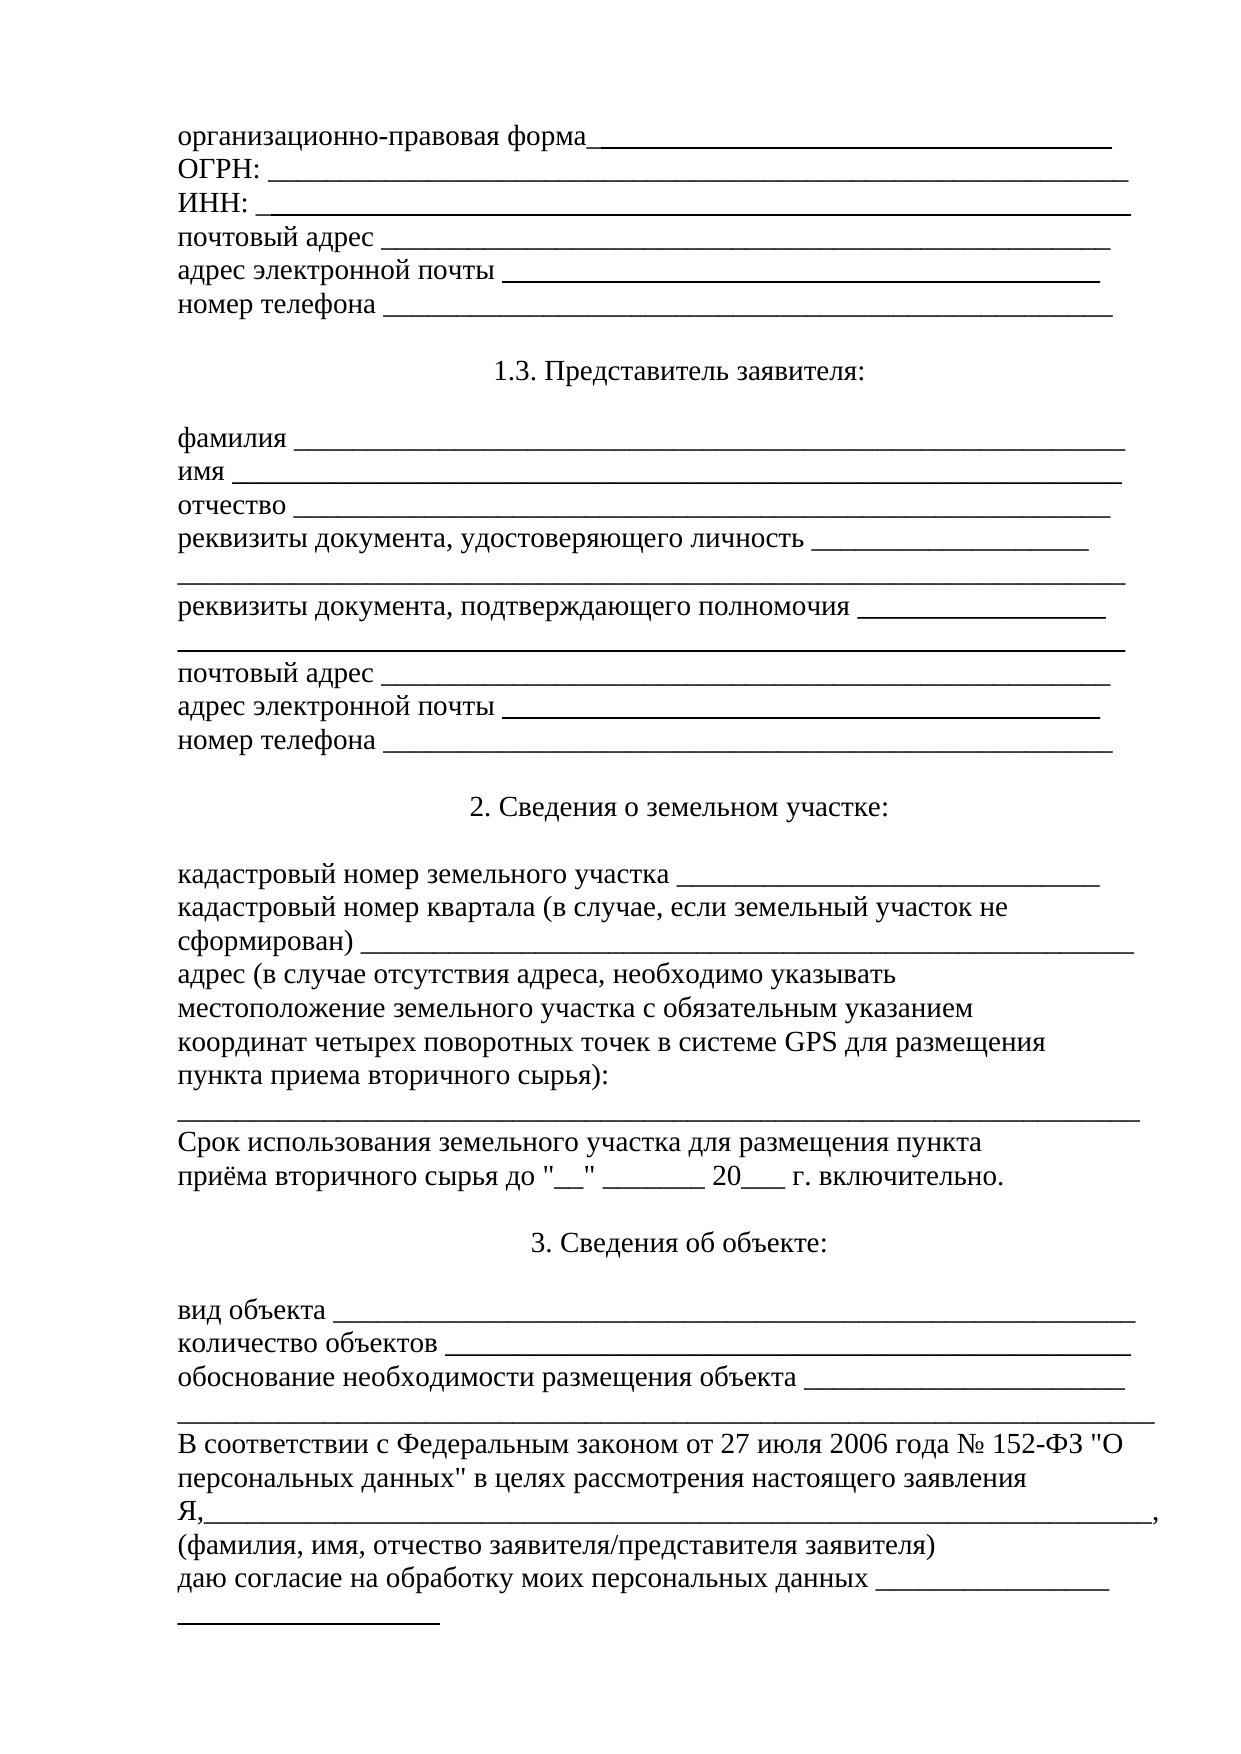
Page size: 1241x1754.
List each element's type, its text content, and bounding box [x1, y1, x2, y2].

text количество объектов _______________________________________________ [177, 1326, 1181, 1359]
text 3. Сведения об объекте: [177, 1225, 1181, 1258]
text адрес электронной почты _________________________________________ [177, 252, 1181, 286]
text обоснование необходимости размещения объекта ______________________ [177, 1359, 1181, 1393]
text пункта приема вторичного сырья): [177, 1057, 1181, 1091]
text приёма вторичного сырья до "__" _______ 20___ г. включительно. [177, 1158, 1181, 1191]
text адрес электронной почты _________________________________________ [177, 688, 1181, 722]
text даю согласие на обработку моих персональных данных ________________ [177, 1560, 1181, 1594]
text местоположение земельного участка с обязательным указанием [177, 990, 1181, 1024]
text номер телефона __________________________________________________ [177, 286, 1181, 319]
text _________________________________________________________________ [177, 621, 1181, 655]
text __________________ [177, 1594, 1181, 1627]
text почтовый адрес __________________________________________________ [177, 219, 1181, 252]
text фамилия _________________________________________________________ [177, 420, 1181, 453]
text __________________________________________________________________ [177, 1091, 1181, 1124]
text (фамилия, имя, отчество заявителя/представителя заявителя) [177, 1527, 1181, 1560]
text ИНН: ____________________________________________________________ [177, 185, 1181, 219]
text сформирован) _____________________________________________________ [177, 923, 1181, 957]
text В соответствии с Федеральным законом от 27 июля 2006 года № 152-ФЗ "О персональных данных" в целях рассмотрения настоящего заявления [177, 1426, 1181, 1493]
text 2. Сведения о земельном участке: [177, 789, 1181, 822]
text реквизиты документа, удостоверяющего личность ___________________ [177, 521, 1181, 554]
text отчество ________________________________________________________ [177, 487, 1181, 521]
text ___________________________________________________________________ [177, 1393, 1181, 1426]
text координат четырех поворотных точек в системе GPS для размещения [177, 1024, 1181, 1057]
text кадастровый номер земельного участка _____________________________ [177, 856, 1181, 889]
text организационно-правовая форма____________________________________ [177, 118, 1181, 152]
text имя _____________________________________________________________ [177, 453, 1181, 487]
text _________________________________________________________________ [177, 554, 1181, 588]
text вид объекта _______________________________________________________ [177, 1292, 1181, 1326]
text адрес (в случае отсутствия адреса, необходимо указывать [177, 957, 1181, 990]
text Я,_________________________________________________________________, [177, 1493, 1181, 1527]
text реквизиты документа, подтверждающего полномочия _________________ [177, 588, 1181, 621]
text номер телефона __________________________________________________ [177, 722, 1181, 755]
text ОГРН: ___________________________________________________________ [177, 152, 1181, 185]
text Срок использования земельного участка для размещения пункта [177, 1124, 1181, 1158]
text почтовый адрес __________________________________________________ [177, 655, 1181, 688]
text кадастровый номер квартала (в случае, если земельный участок не [177, 889, 1181, 923]
text 1.3. Представитель заявителя: [177, 353, 1181, 386]
